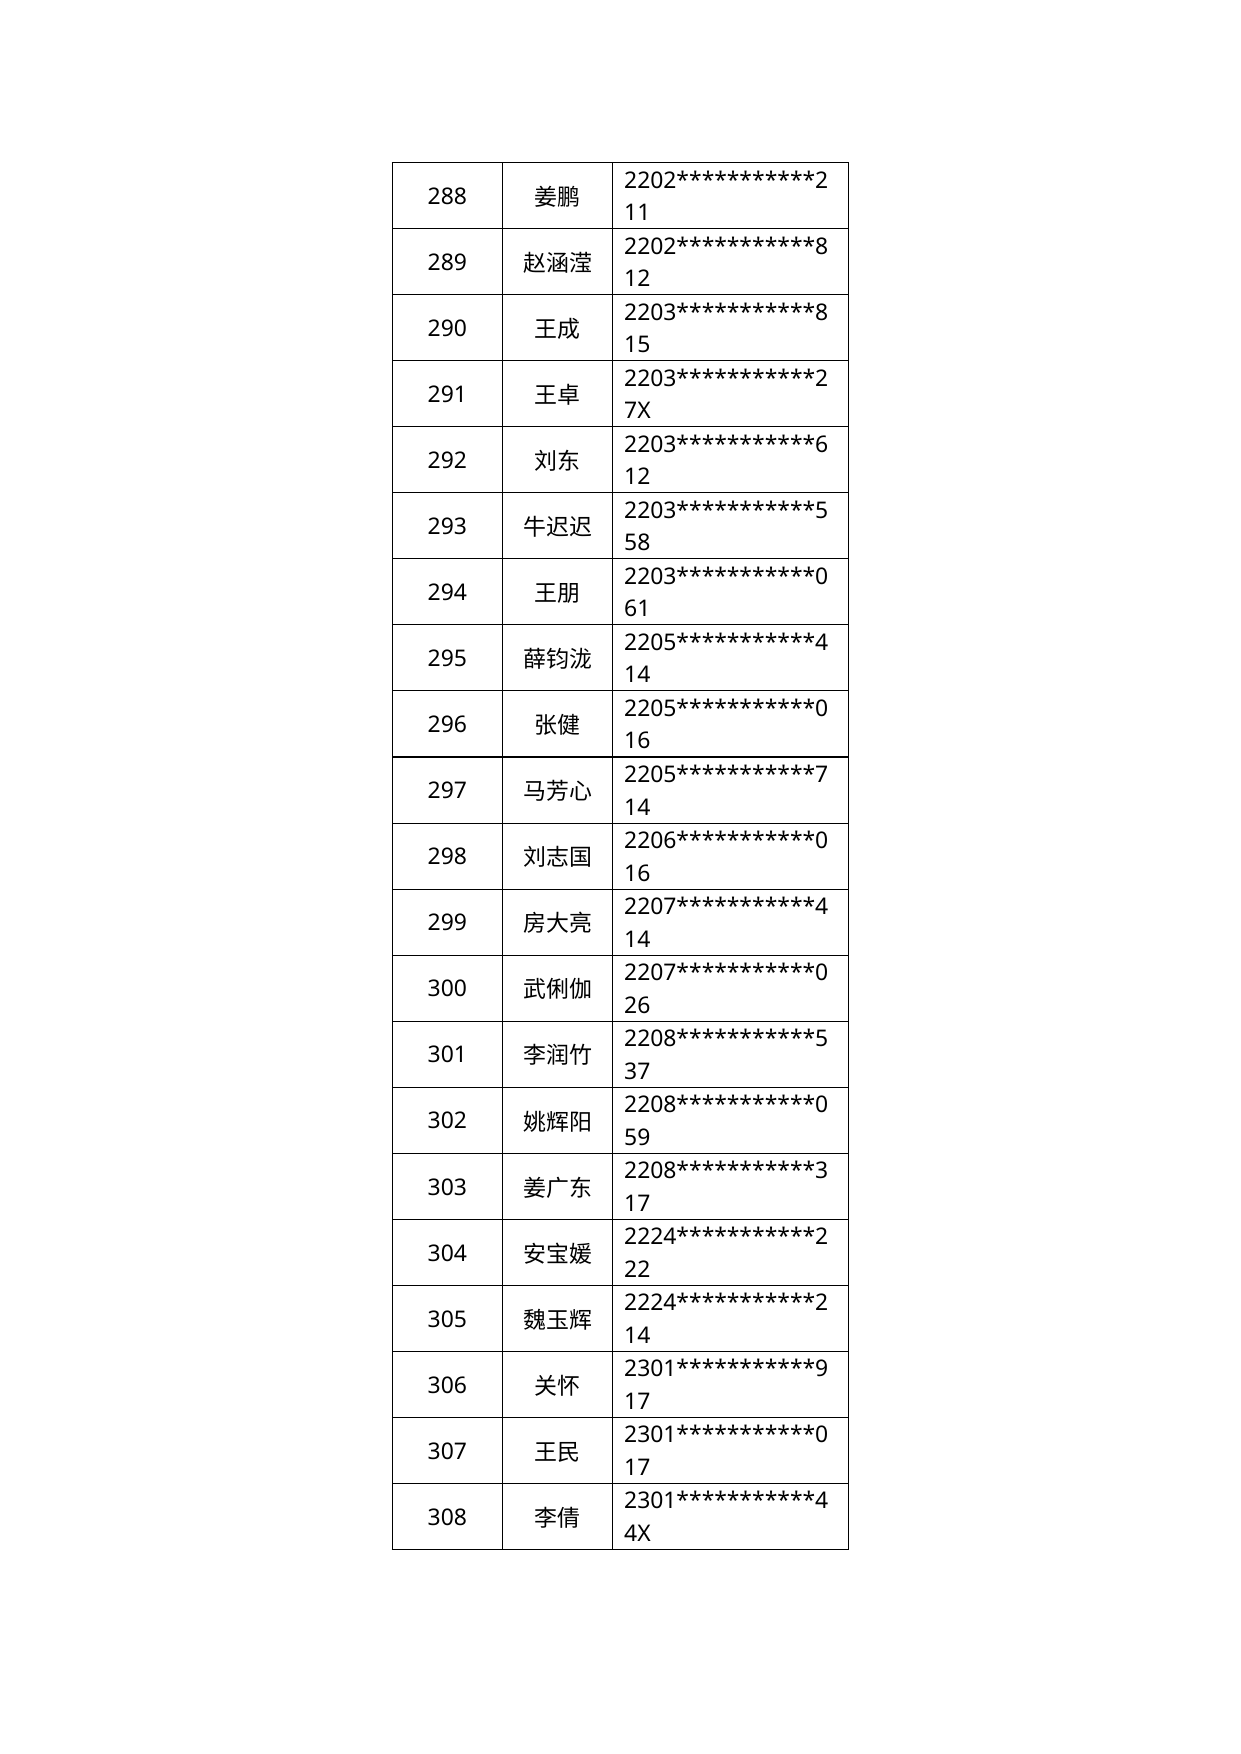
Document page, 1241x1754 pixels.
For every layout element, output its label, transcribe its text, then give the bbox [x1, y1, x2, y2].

table_cell 307 [393, 1418, 502, 1483]
table_cell 300 [393, 956, 502, 1021]
table_cell 293 [393, 493, 502, 558]
table_cell 王民 [503, 1418, 612, 1483]
table_cell 308 [393, 1484, 502, 1549]
table_cell 294 [393, 559, 502, 624]
table_cell 291 [393, 361, 502, 426]
table_cell 2301***********44X [613, 1484, 848, 1549]
table_cell 2207***********026 [613, 956, 848, 1021]
table_cell 2301***********917 [613, 1352, 848, 1417]
table_cell 2205***********714 [613, 758, 848, 822]
table_cell 2224***********214 [613, 1286, 848, 1351]
table_cell 2203***********612 [613, 427, 848, 492]
table_cell 302 [393, 1088, 502, 1153]
table_cell 薛钧泷 [503, 625, 612, 690]
table_cell 305 [393, 1286, 502, 1351]
table_cell 姜鹏 [503, 163, 612, 228]
table_cell 2224***********222 [613, 1220, 848, 1285]
table_cell 2208***********317 [613, 1154, 848, 1219]
table_cell 王卓 [503, 361, 612, 426]
table_cell 303 [393, 1154, 502, 1219]
table_cell 304 [393, 1220, 502, 1285]
table_cell 2205***********414 [613, 625, 848, 690]
table_cell 2205***********016 [613, 691, 848, 756]
table_cell 2207***********414 [613, 890, 848, 954]
table_cell 赵涵滢 [503, 229, 612, 294]
table_cell 房大亮 [503, 890, 612, 954]
table_cell 289 [393, 229, 502, 294]
table_cell 魏玉辉 [503, 1286, 612, 1351]
table_cell 290 [393, 295, 502, 360]
table_cell 张健 [503, 691, 612, 756]
table_cell 2203***********558 [613, 493, 848, 558]
table_cell 2208***********537 [613, 1022, 848, 1087]
table_cell 301 [393, 1022, 502, 1087]
table_cell 306 [393, 1352, 502, 1417]
table_cell 刘志国 [503, 824, 612, 888]
table_cell 288 [393, 163, 502, 228]
table_cell 295 [393, 625, 502, 690]
table_cell 2202***********211 [613, 163, 848, 228]
table_cell 关怀 [503, 1352, 612, 1417]
table_cell 安宝媛 [503, 1220, 612, 1285]
table_cell 296 [393, 691, 502, 756]
table_cell 马芳心 [503, 758, 612, 822]
table_cell 牛迟迟 [503, 493, 612, 558]
table_cell 李倩 [503, 1484, 612, 1549]
table_cell 王成 [503, 295, 612, 360]
table_cell 刘东 [503, 427, 612, 492]
table_cell 姜广东 [503, 1154, 612, 1219]
table_cell 298 [393, 824, 502, 888]
table_cell 2203***********061 [613, 559, 848, 624]
table_cell 292 [393, 427, 502, 492]
table_cell 2208***********059 [613, 1088, 848, 1153]
table_cell 2203***********815 [613, 295, 848, 360]
table_cell 2203***********27X [613, 361, 848, 426]
table_cell 王朋 [503, 559, 612, 624]
table_cell 2301***********017 [613, 1418, 848, 1483]
table_cell 297 [393, 758, 502, 822]
table_cell 武俐伽 [503, 956, 612, 1021]
table_cell 姚辉阳 [503, 1088, 612, 1153]
table_cell 李润竹 [503, 1022, 612, 1087]
table_cell 299 [393, 890, 502, 954]
table_cell 2206***********016 [613, 824, 848, 888]
table_cell 2202***********812 [613, 229, 848, 294]
